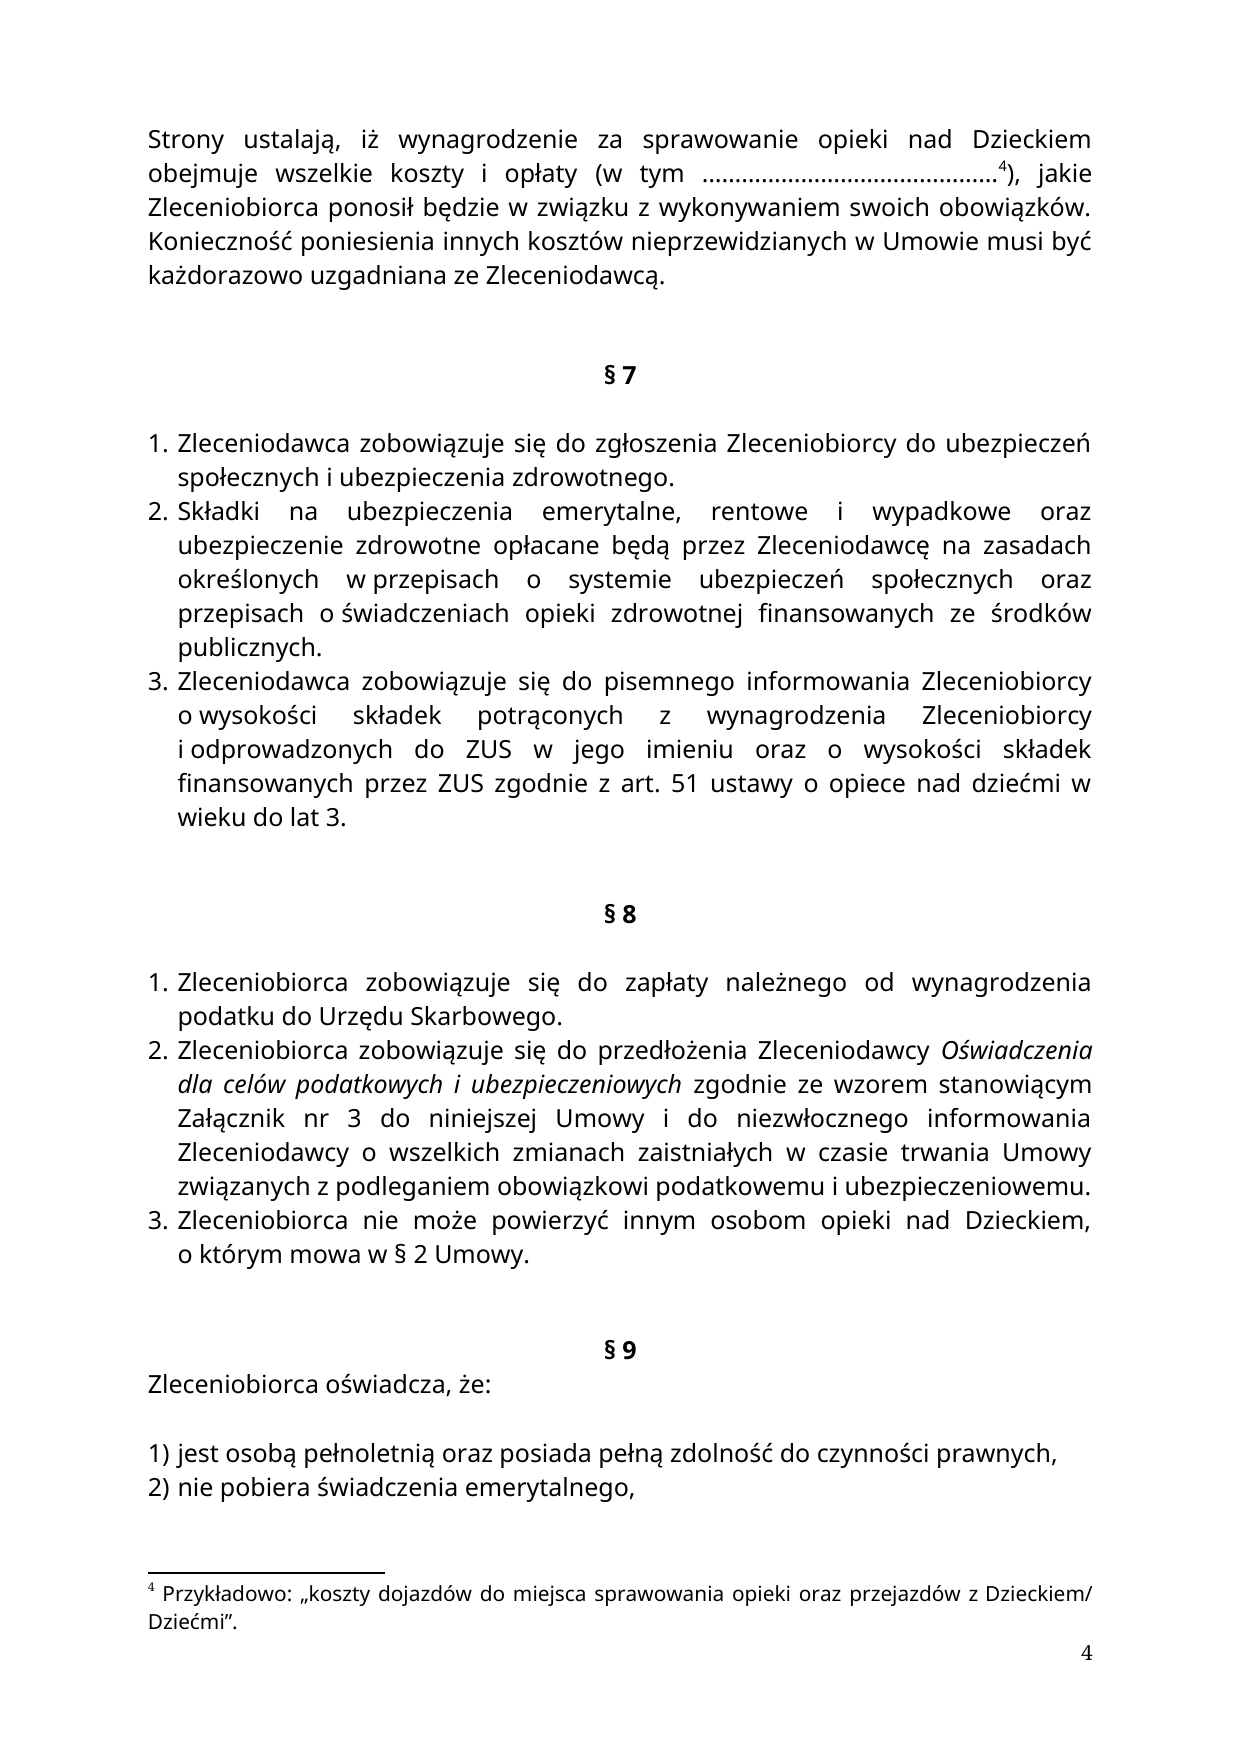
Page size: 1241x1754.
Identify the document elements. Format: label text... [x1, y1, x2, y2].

text Strony ustalają, iż wynagrodzenie za sprawowanie opieki nad Dzieckiem obejmuje wszelkie koszty i opłaty (w tym ………………………………………), jakie Zleceniobiorca ponosił będzie w związku z wykonywaniem swoich obowiązków. Konieczność poniesienia innych kosztów nieprzewidzianych w Umowie musi być każdorazowo uzgadniana ze Zleceniodawcą. [148, 122, 1092, 292]
text § 8 [148, 896, 1092, 930]
list Zleceniodawca zobowiązuje się do pisemnego informowania Zleceniobiorcy o wysokości składek potrąconych z wynagrodzenia Zleceniobiorcy i odprowadzonych do ZUS w jego imieniu oraz o wysokości składek finansowanych przez ZUS zgodnie z art. 51 ustawy o opiece nad dziećmi w wieku do lat 3. [148, 664, 1092, 834]
text Zleceniobiorca oświadcza, że: [148, 1367, 1092, 1401]
list jest osobą pełnoletnią oraz posiada pełną zdolność do czynności prawnych, [148, 1435, 1092, 1469]
text § 7 [148, 357, 1092, 391]
text § 9 [148, 1333, 1092, 1367]
list Składki na ubezpieczenia emerytalne, rentowe i wypadkowe oraz ubezpieczenie zdrowotne opłacane będą przez Zleceniodawcę na zasadach określonych w przepisach o systemie ubezpieczeń społecznych oraz przepisach o świadczeniach opieki zdrowotnej finansowanych ze środków publicznych. [148, 493, 1092, 664]
list nie pobiera świadczenia emerytalnego, [148, 1469, 1092, 1503]
list Zleceniodawca zobowiązuje się do zgłoszenia Zleceniobiorcy do ubezpieczeń społecznych i ubezpieczenia zdrowotnego. [148, 425, 1092, 493]
list Zleceniobiorca zobowiązuje się do przedłożenia Zleceniodawcy Oświadczenia dla celów podatkowych i ubezpieczeniowych zgodnie ze wzorem stanowiącym Załącznik nr 3 do niniejszej Umowy i do niezwłocznego informowania Zleceniodawcy o wszelkich zmianach zaistniałych w czasie trwania Umowy związanych z podleganiem obowiązkowi podatkowemu i ubezpieczeniowemu. [148, 1032, 1092, 1203]
list Zleceniobiorca zobowiązuje się do zapłaty należnego od wynagrodzenia podatku do Urzędu Skarbowego. [148, 964, 1092, 1032]
list Zleceniobiorca nie może powierzyć innym osobom opieki nad Dzieckiem, o którym mowa w § 2 Umowy. [148, 1203, 1092, 1271]
